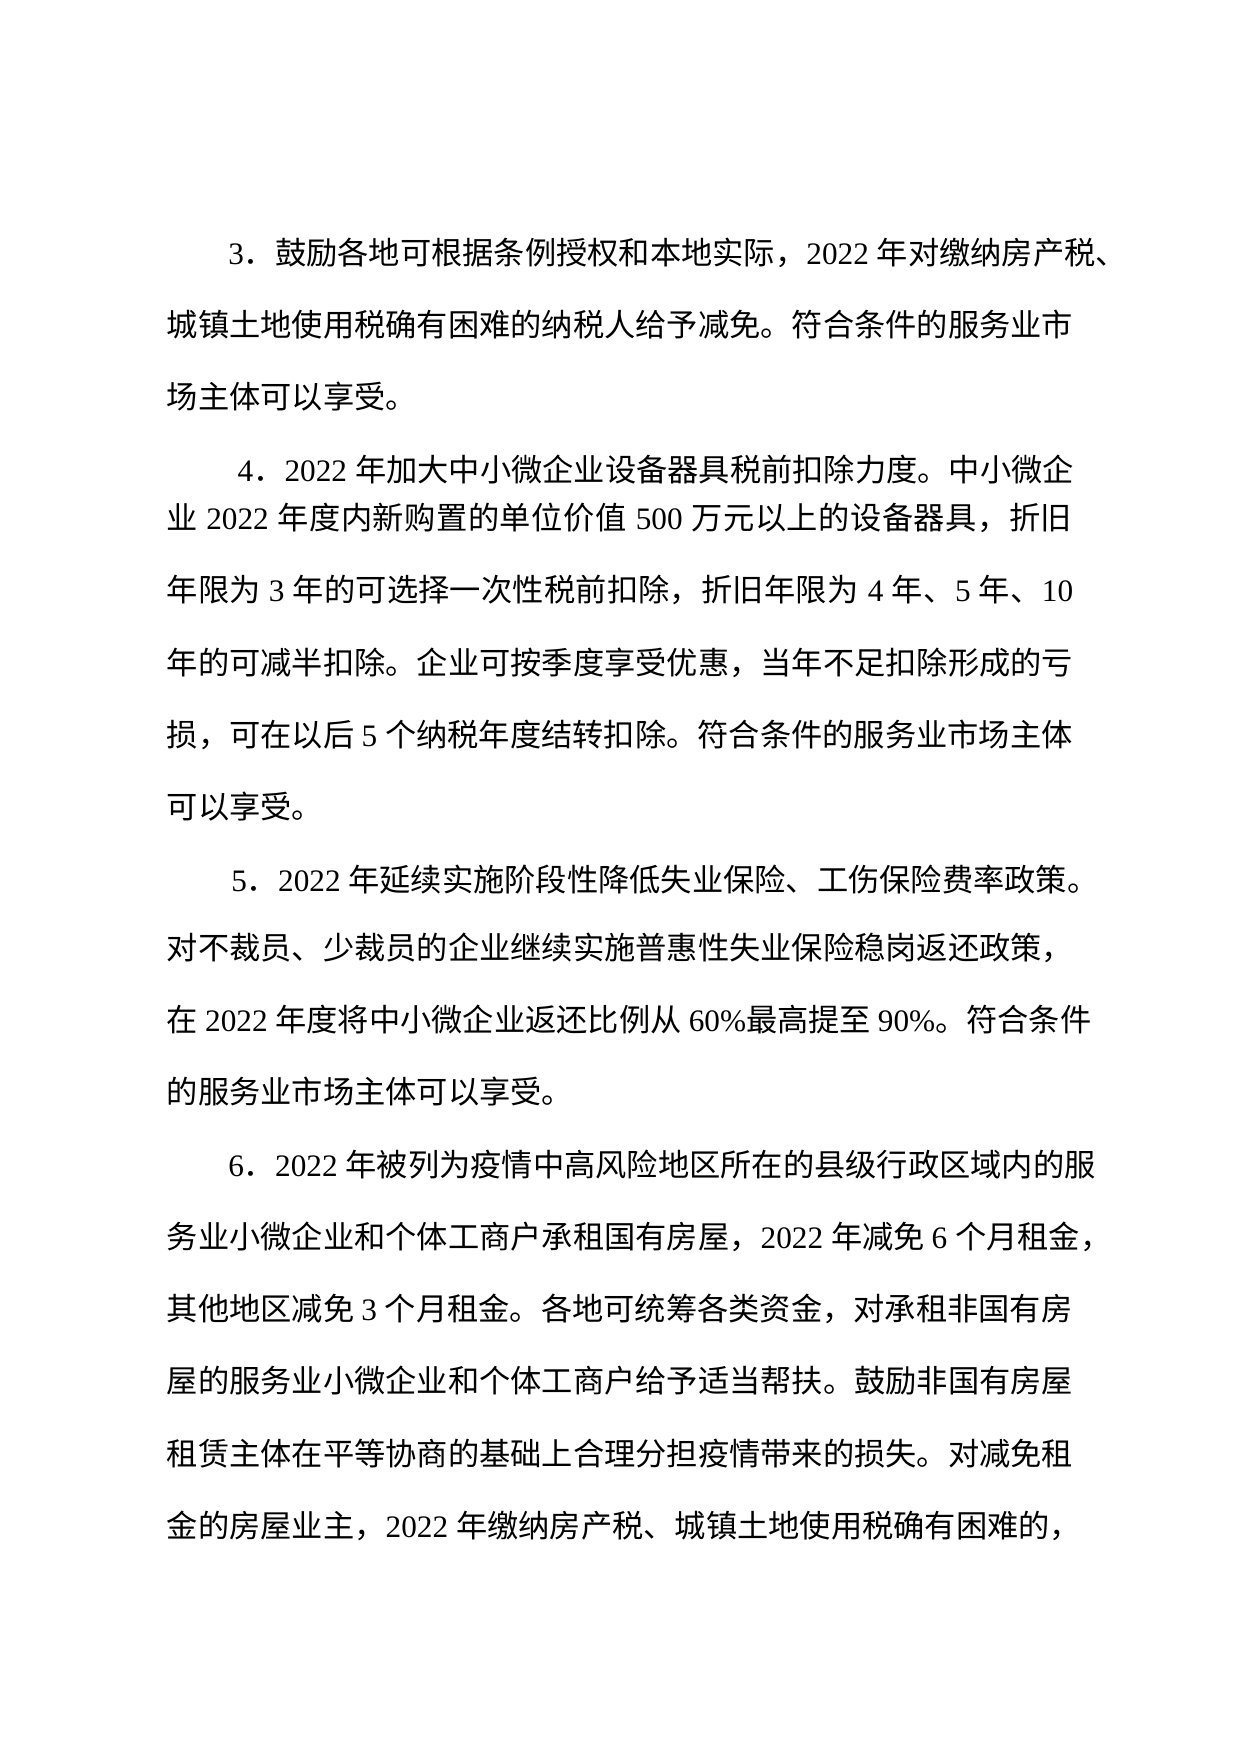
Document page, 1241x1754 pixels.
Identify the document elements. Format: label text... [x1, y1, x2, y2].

text 4．2022 年加大中小微企业设备器具税前扣除力度。中小微企 [168, 445, 1073, 490]
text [167, 1140, 1098, 1546]
text 5．2022 年延续实施阶段性降低失业保险、工伤保险费率政策。 [168, 855, 1098, 900]
text 对不裁员、少裁员的企业继续实施普惠性失业保险稳岗返还政策，在 2022 年度将中小微企业返还比例从 60%最高提至 90%。符合条件的服务业市场主体可以享受。 [167, 923, 1098, 1113]
text 3．鼓励各地可根据条例授权和本地实际，2022 年对缴纳房产税、城镇土地使用税确有困难的纳税人给予减免。符合条件的服务业市场主体可以享受。 [167, 228, 1098, 418]
text 业 2022 年度内新购置的单位价值 500 万元以上的设备器具，折旧年限为 3 年的可选择一次性税前扣除，折旧年限为 4 年、5 年、10 年的可减半扣除。企业可按季度享受优惠，当年不足扣除形成的亏损，可在以后 5 个纳税年度结转扣除。符合条件的服务业市场主体可以享受。 [167, 493, 1073, 828]
